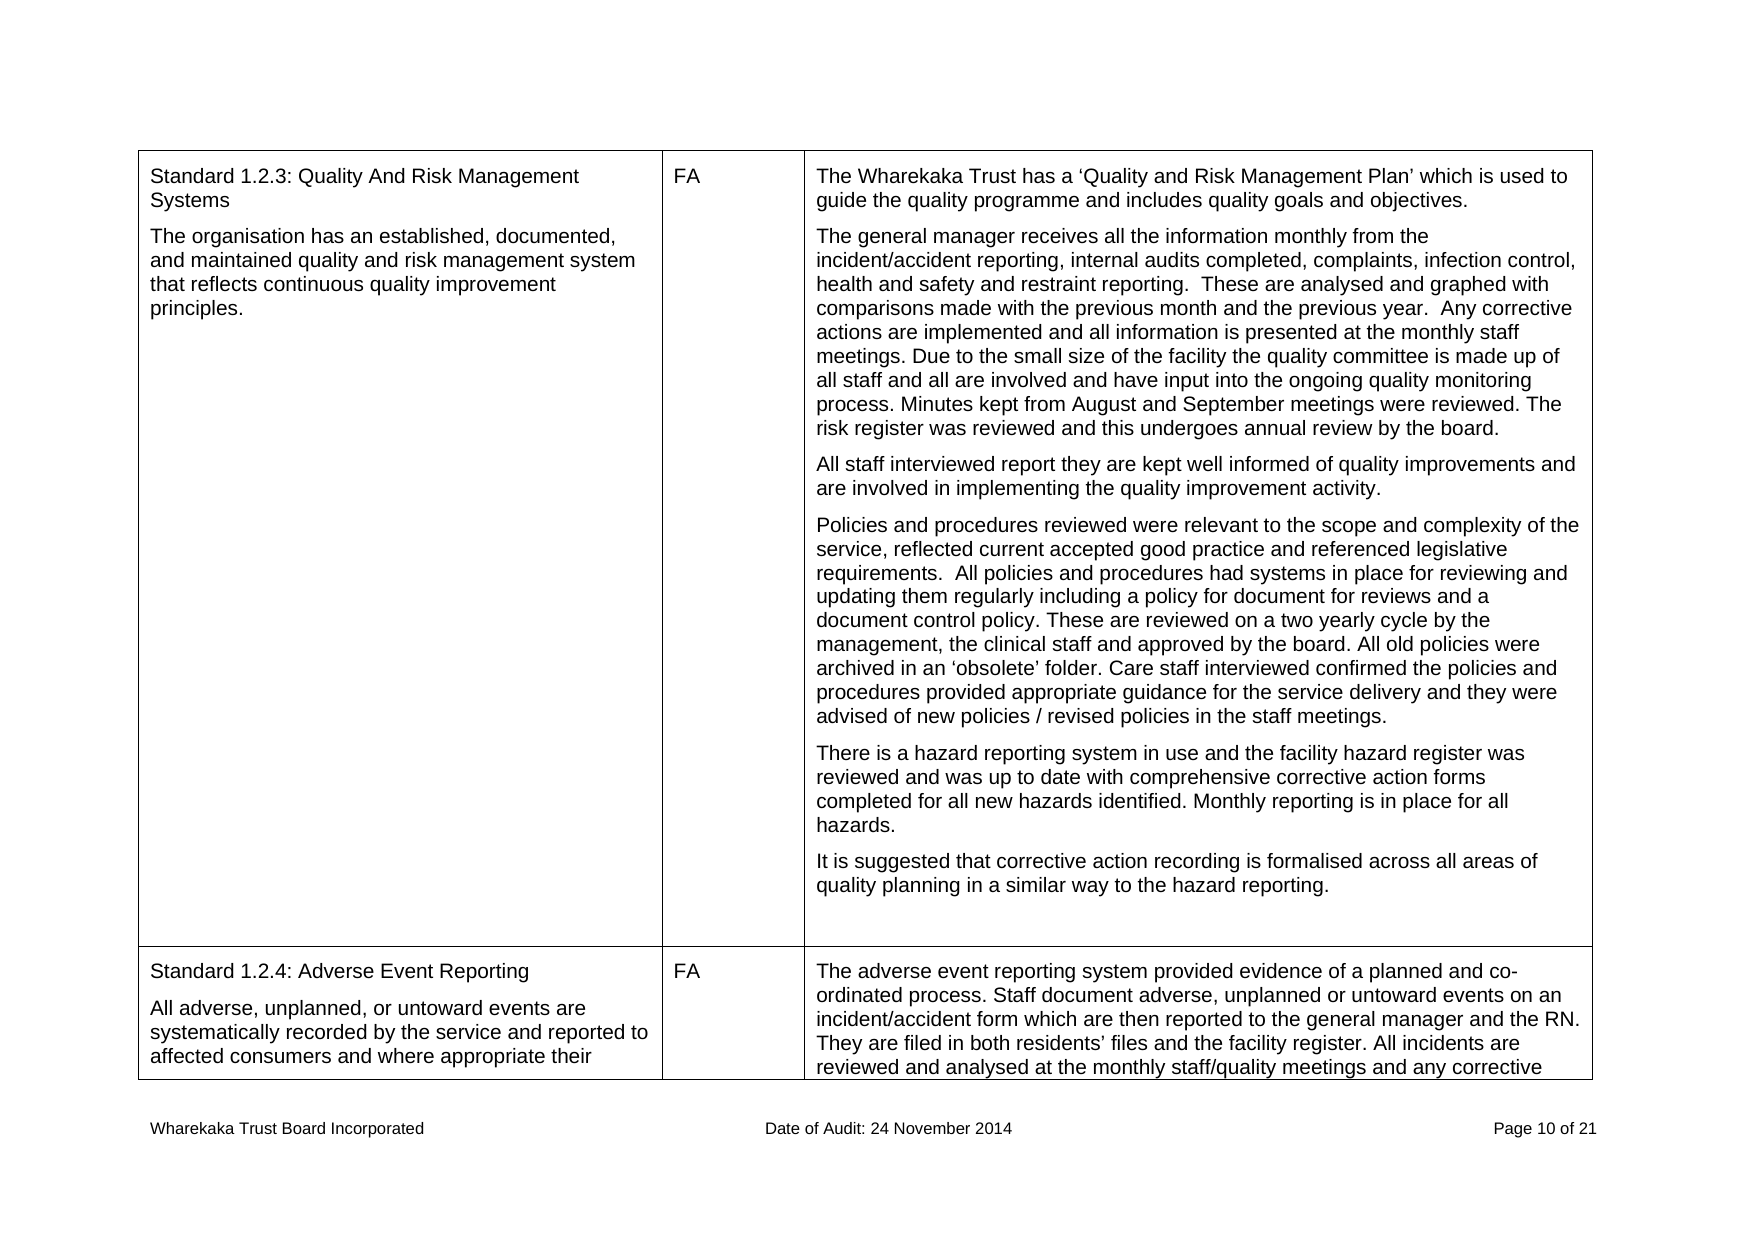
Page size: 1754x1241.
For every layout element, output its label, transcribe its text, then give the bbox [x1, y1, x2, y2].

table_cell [139, 947, 662, 1079]
table_cell The Wharekaka Trust has a ‘Quality and Risk Management Plan’ which is used to guide the quality programme and includes quality goals and objectives. The general manager receives all the information monthly from the incident/accident reporting, internal audits completed, complaints, infection control, health and safety and restraint reporting. These are analysed and graphed with comparisons made with the previous month and the previous year. Any corrective actions are implemented and all information is presented at the monthly staff meetings. Due to the small size of the facility the quality committee is made up of all staff and all are involved and have input into the ongoing quality monitoring process. Minutes kept from August and September meetings were reviewed. The risk register was reviewed and this undergoes annual review by the board. All staff interviewed report they are kept well informed of quality improvements and are involved in implementing the quality improvement activity. Policies and procedures reviewed were relevant to the scope and complexity of the service, reflected current accepted good practice and referenced legislative requirements. All policies and procedures had systems in place for reviewing and updating them regularly including a policy for document for reviews and a document control policy. These are reviewed on a two yearly cycle by the management, the clinical staff and approved by the board. All old policies were archived in an ‘obsolete’ folder. Care staff interviewed confirmed the policies and procedures provided appropriate guidance for the service delivery and they were advised of new policies / revised policies in the staff meetings. There is a hazard reporting system in use and the facility hazard register was reviewed and was up to date with comprehensive corrective action forms completed for all new hazards identified. Monthly reporting is in place for all hazards. It is suggested that corrective action recording is formalised across all areas of quality planning in a similar way to the hazard reporting. [805, 151, 1592, 946]
table_cell Standard 1.2.3: Quality And Risk Management Systems The organisation has an established, documented, and maintained quality and risk management system that reflects continuous quality improvement principles. [139, 151, 662, 946]
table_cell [805, 947, 1592, 1079]
table_cell FA [663, 151, 804, 946]
table_cell FA [663, 947, 804, 1079]
